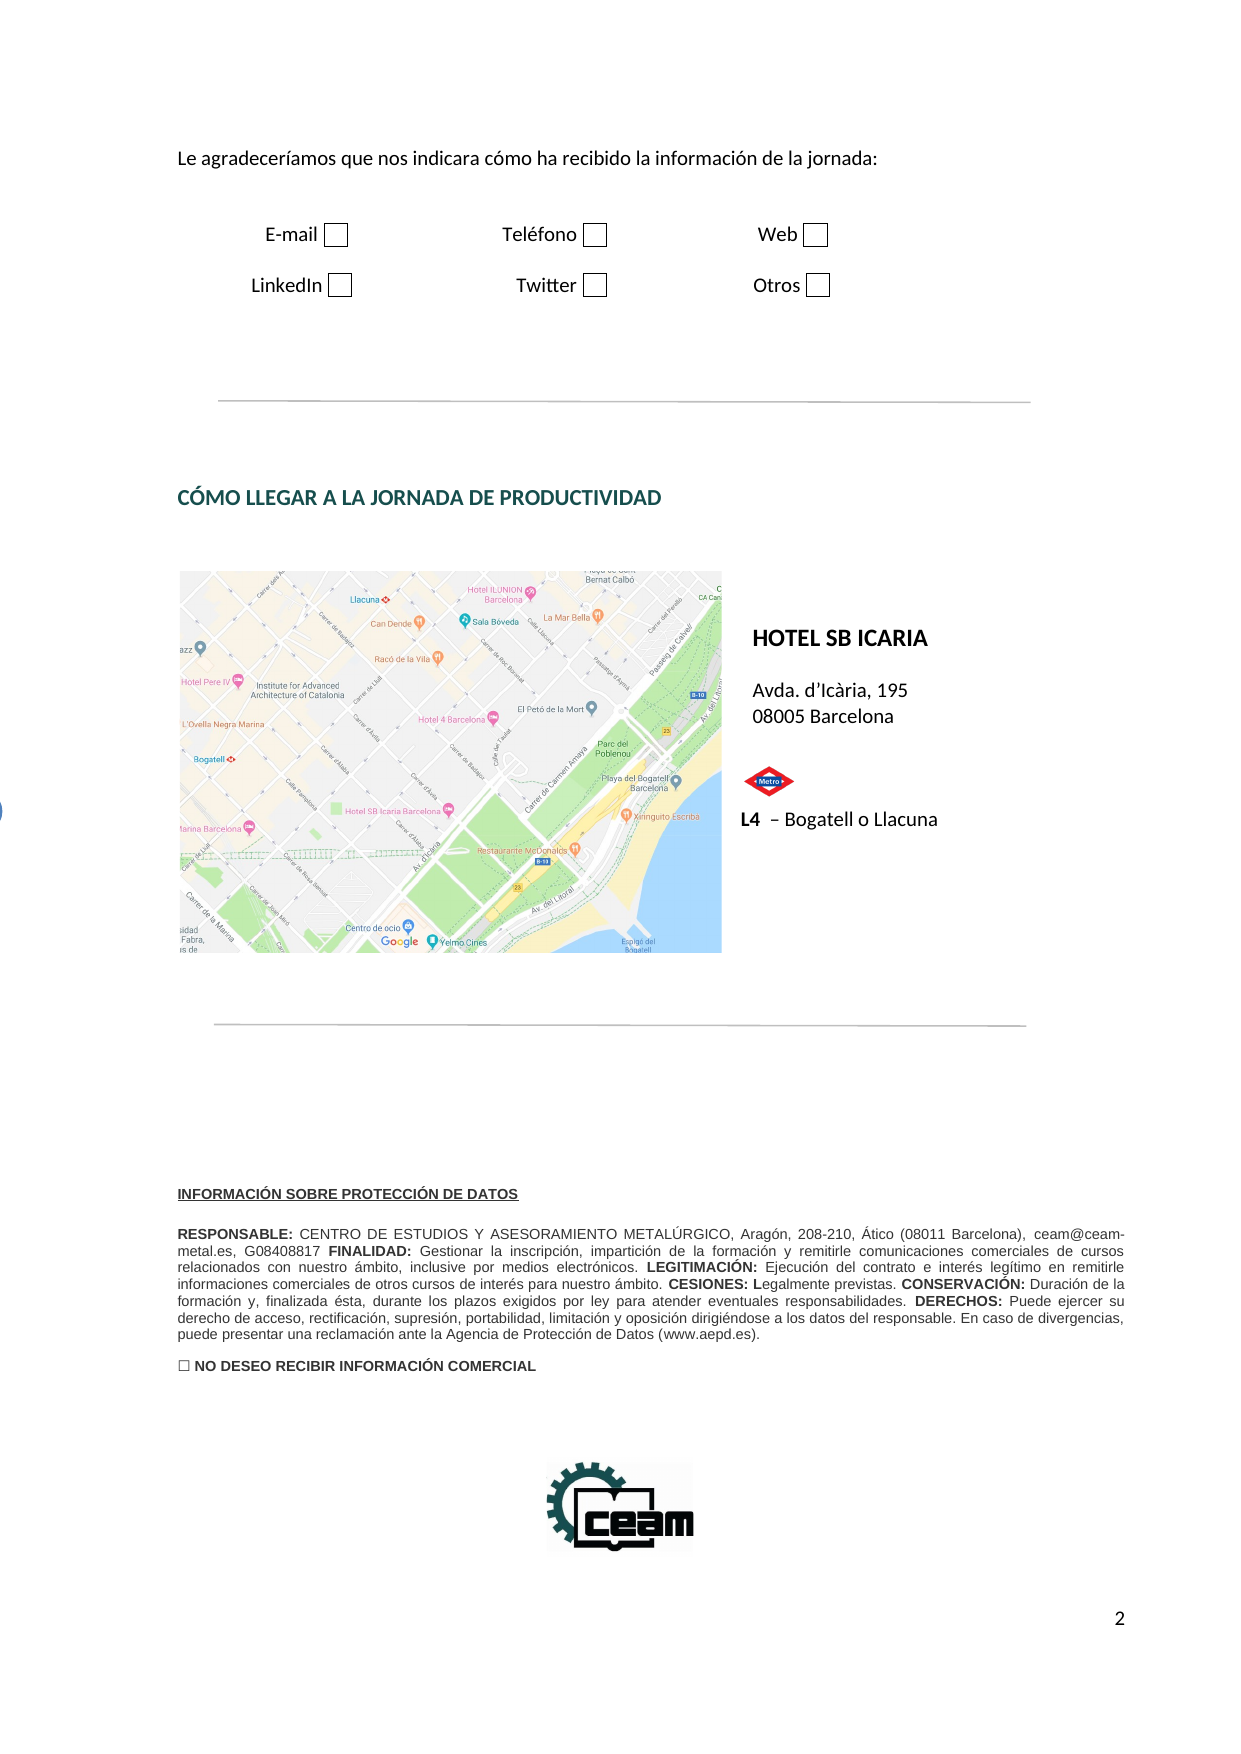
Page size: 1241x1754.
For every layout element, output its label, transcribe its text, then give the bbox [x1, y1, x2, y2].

text L4 – Bogatell o Llacuna [722, 805, 1113, 832]
text 08005 Barcelona [722, 703, 1113, 728]
text RESPONSABLE: CENTRO DE ESTUDIOS Y ASESORAMIENTO METALÚRGICO, Aragón, 208-210, Ático (08011 Barcelona), ceam@ceam-metal.es, G08408817 FINALIDAD: Gestionar la inscripción, impartición de la formación y remitirle comunicaciones comerciales de cursos relacionados con nuestro ámbito, inclusive por medios electrónicos. LEGITIMACIÓN: Ejecución del contrato e interés legítimo en remitirle informaciones comerciales de otros cursos de interés para nuestro ámbito. CESIONES: Legalmente previstas. CONSERVACIÓN: Duración de la formación y, finalizada ésta, durante los plazos exigidos por ley para atender eventuales responsabilidades. DERECHOS: Puede ejercer su derecho de acceso, rectificación, supresión, portabilidad, limitación y oposición dirigiéndose a los datos del responsable. En caso de divergencias, puede presentar una reclamación ante la Agencia de Protección de Datos (www.aepd.es). [177, 1225, 1125, 1343]
picture [179, 571, 722, 953]
text Le agradeceríamos que nos indicara cómo ha recibido la información de la jornada: [177, 145, 1125, 171]
text HOTEL SB ICARIA [722, 622, 1113, 652]
text E-mail Teléfono Web [177, 222, 1125, 247]
text INFORMACIÓN SOBRE PROTECCIÓN DE DATOS [177, 1186, 1125, 1202]
text CÓMO LLEGAR A LA JORNADA DE PRODUCTIVIDAD [177, 483, 1125, 511]
picture [546, 1457, 694, 1557]
picture [743, 765, 795, 797]
text Avda. d’Icària, 195 [722, 678, 1113, 703]
text ☐ NO DESEO RECIBIR INFORMACIÓN COMERCIAL [177, 1355, 1125, 1375]
text LinkedIn Twitter Otros [177, 272, 1125, 297]
